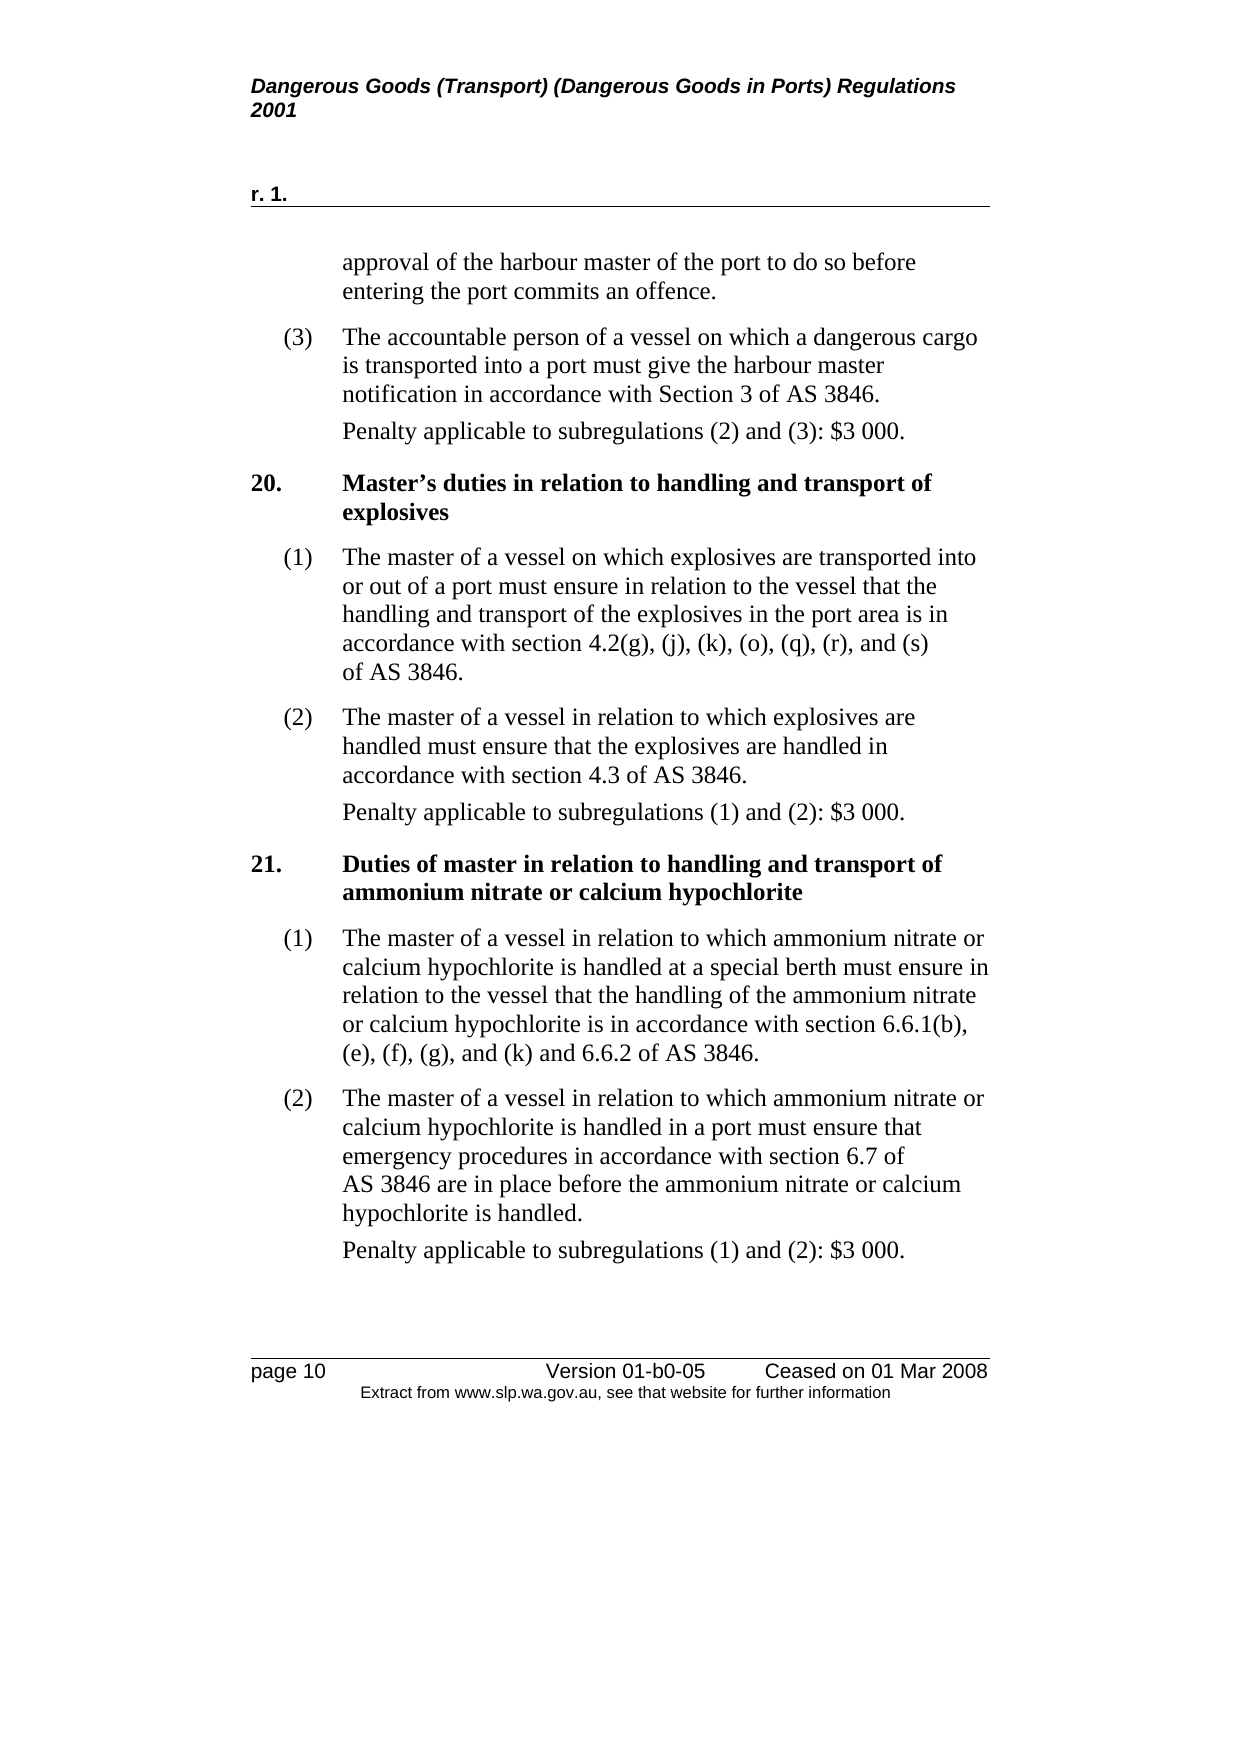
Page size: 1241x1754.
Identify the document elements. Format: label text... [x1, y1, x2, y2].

text (3) The accountable person of a vessel on which a dangerous cargo is transported into a port must give the harbour master notification in accordance with Section 3 of AS 3846. [251, 322, 990, 408]
text (2) The master of a vessel in relation to which ammonium nitrate or calcium hypochlorite is handled in a port must ensure that emergency procedures in accordance with section 6.7 of AS 3846 are in place before the ammonium nitrate or calcium hypochlorite is handled. [251, 1083, 990, 1227]
text Penalty applicable to subregulations (1) and (2): $3 000. [251, 797, 990, 826]
subtitle 20. Master’s duties in relation to handling and transport of explosives [251, 468, 990, 525]
text (2) The master of a vessel in relation to which explosives are handled must ensure that the explosives are handled in accordance with section 4.3 of AS 3846. [251, 702, 990, 789]
text Penalty applicable to subregulations (1) and (2): $3 000. [251, 1235, 990, 1264]
subtitle 21. Duties of master in relation to handling and transport of ammonium nitrate or calcium hypochlorite [251, 849, 990, 906]
text Penalty applicable to subregulations (2) and (3): $3 000. [251, 416, 990, 445]
text (1) The master of a vessel on which explosives are transported into or out of a port must ensure in relation to the vessel that the handling and transport of the explosives in the port area is in accordance with section 4.2(g), (j), (k), (o), (q), (r), and (s) of AS 3846. [251, 542, 990, 686]
text (1) The master of a vessel in relation to which ammonium nitrate or calcium hypochlorite is handled at a special berth must ensure in relation to the vessel that the handling of the ammonium nitrate or calcium hypochlorite is in accordance with section 6.6.1(b), (e), (f), (g), and (k) and 6.6.2 of AS 3846. [251, 923, 990, 1067]
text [251, 247, 990, 305]
